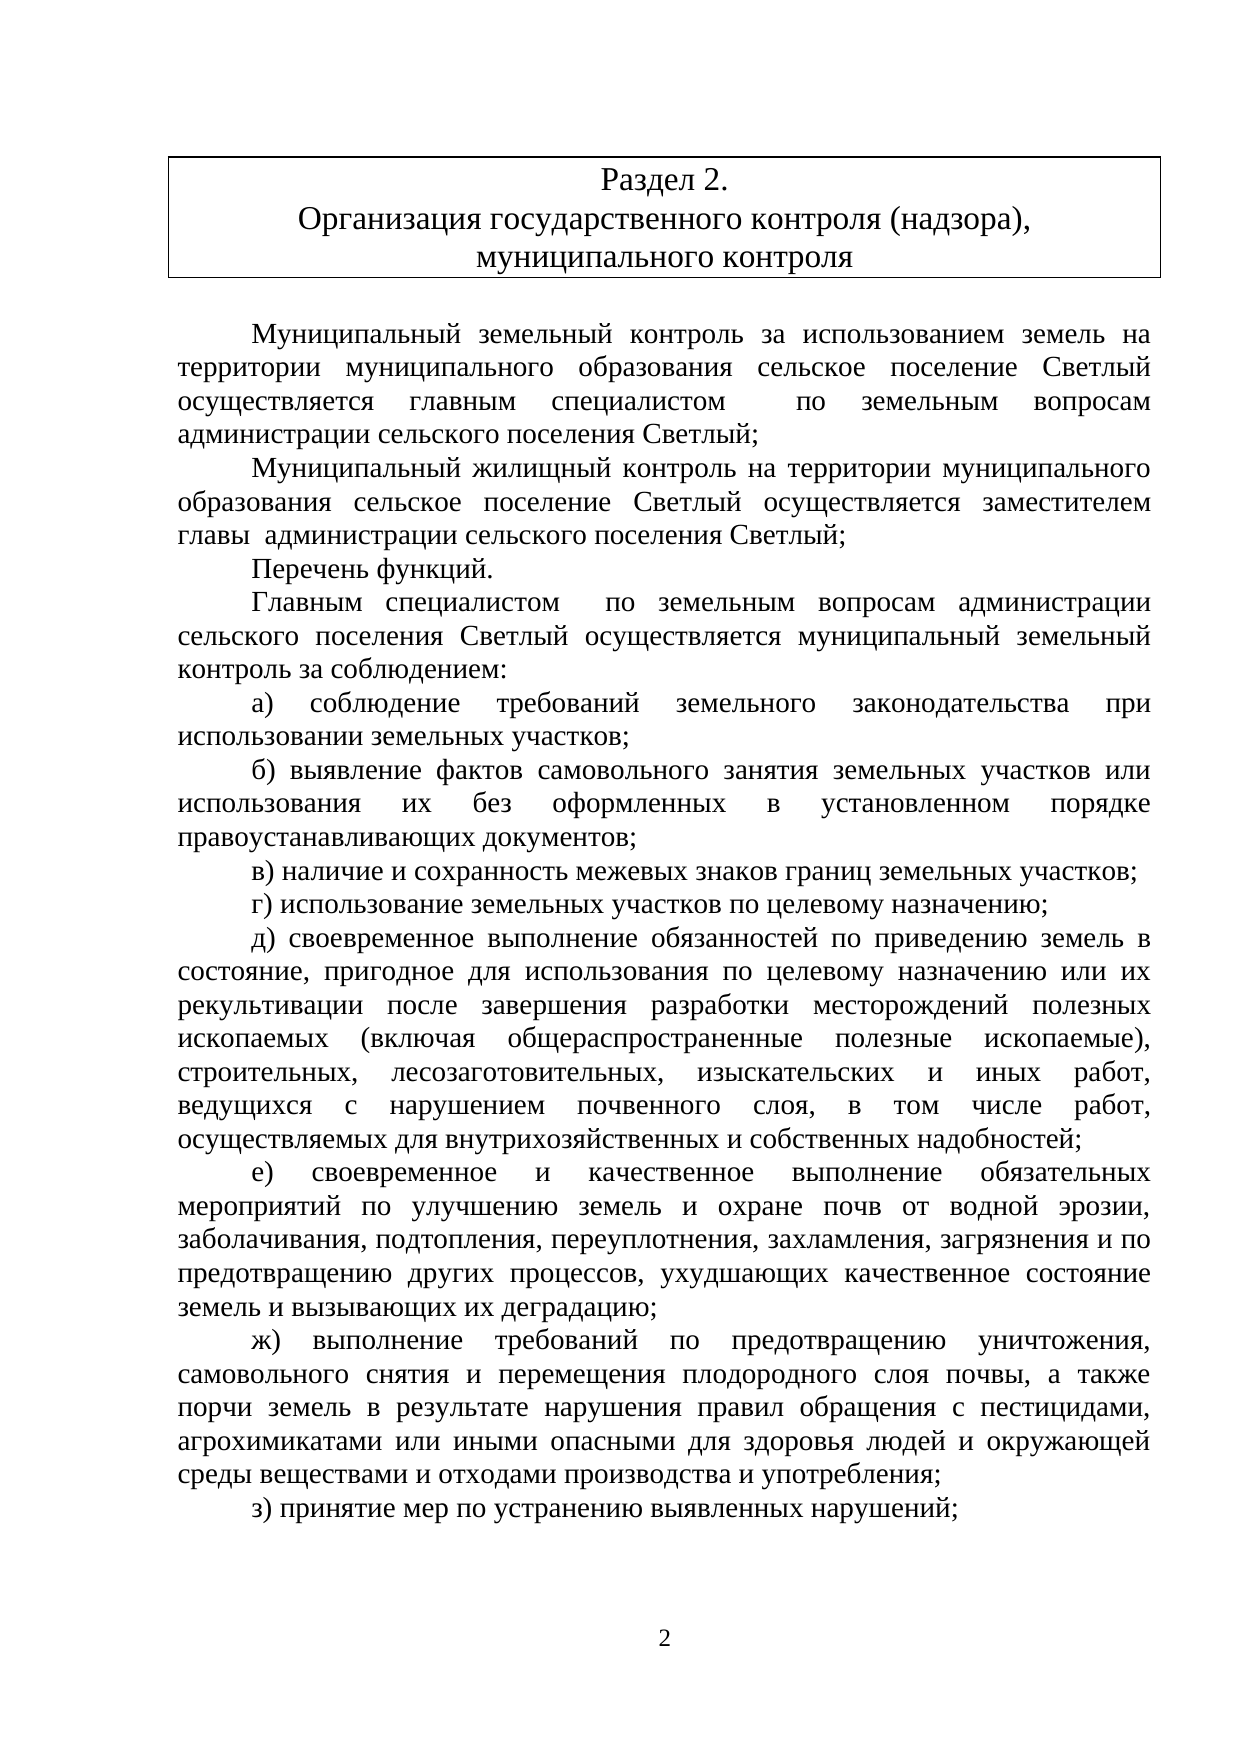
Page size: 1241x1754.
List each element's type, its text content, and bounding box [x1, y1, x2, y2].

text в) наличие и сохранность межевых знаков границ земельных участков; [177, 853, 1152, 886]
text муниципального контроля [169, 233, 1160, 277]
text Главным специалистом по земельным вопросам администрации сельского поселения Светлый осуществляется муниципальный земельный контроль за соблюдением: [177, 584, 1152, 685]
text Перечень функций. [177, 551, 1152, 584]
text д) своевременное выполнение обязанностей по приведению земель в состояние, пригодное для использования по целевому назначению или их рекультивации после завершения разработки месторождений полезных ископаемых (включая общераспространенные полезные ископаемые), строительных, лесозаготовительных, изыскательских и иных работ, ведущихся с нарушением почвенного слоя, в том числе работ, осуществляемых для внутрихозяйственных и собственных надобностей; [177, 920, 1152, 1154]
text з) принятие мер по устранению выявленных нарушений; [177, 1490, 1152, 1523]
text г) использование земельных участков по целевому назначению; [177, 886, 1152, 920]
text Раздел 2. [169, 158, 1160, 198]
text ж) выполнение требований по предотвращению уничтожения, самовольного снятия и перемещения плодородного слоя почвы, а также порчи земель в результате нарушения правил обращения с пестицидами, агрохимикатами или иными опасными для здоровья людей и окружающей среды веществами и отходами производства и употребления; [177, 1322, 1152, 1490]
text б) выявление фактов самовольного занятия земельных участков или использования их без оформленных в установленном порядке правоустанавливающих документов; [177, 752, 1152, 853]
text а) соблюдение требований земельного законодательства при использовании земельных участков; [177, 685, 1152, 752]
text Организация государственного контроля (надзора), [177, 198, 1152, 233]
text Муниципальный жилищный контроль на территории муниципального образования сельское поселение Светлый осуществляется заместителем главы администрации сельского поселения Светлый; [177, 450, 1152, 551]
text е) своевременное и качественное выполнение обязательных мероприятий по улучшению земель и охране почв от водной эрозии, заболачивания, подтопления, переуплотнения, захламления, загрязнения и по предотвращению других процессов, ухудшающих качественное состояние земель и вызывающих их деградацию; [177, 1154, 1152, 1322]
text Муниципальный земельный контроль за использованием земель на территории муниципального образования сельское поселение Светлый осуществляется главным специалистом по земельным вопросам администрации сельского поселения Светлый; [177, 316, 1152, 450]
